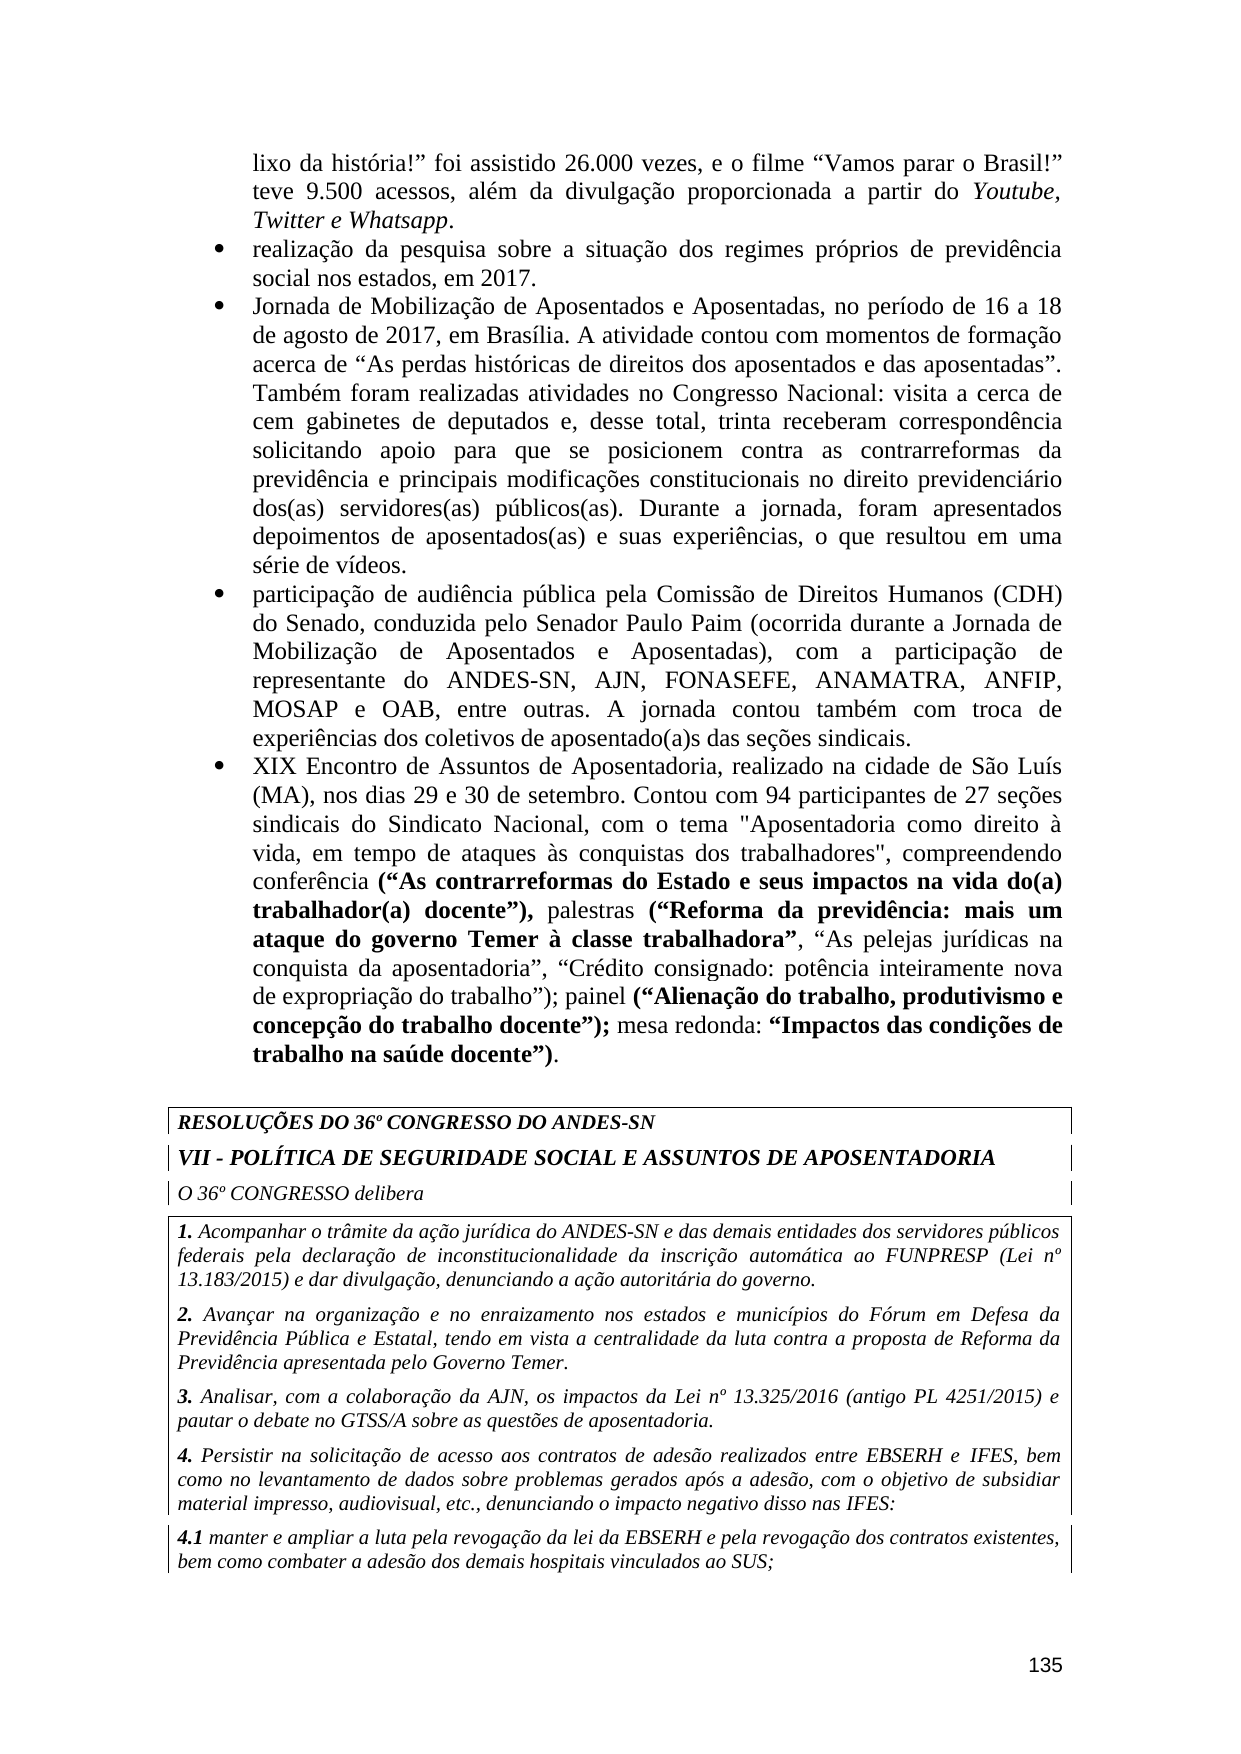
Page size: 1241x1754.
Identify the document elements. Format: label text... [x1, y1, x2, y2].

list XIX Encontro de Assuntos de Aposentadoria, realizado na cidade de São Luís (MA), nos dias 29 e 30 de setembro. Contou com 94 participantes de 27 seções sindicais do Sindicato Nacional, com o tema "Aposentadoria como direito à vida, em tempo de ataques às conquistas dos trabalhadores", compreendendo conferência (“As contrarreformas do Estado e seus impactos na vida do(a) trabalhador(a) docente”), palestras (“Reforma da previdência: mais um ataque do governo Temer à classe trabalhadora”, “As pelejas jurídicas na conquista da aposentadoria”, “Crédito consignado: potência inteiramente nova de expropriação do trabalho”); painel (“Alienação do trabalho, produtivismo e concepção do trabalho docente”); mesa redonda: “Impactos das condições de trabalho na saúde docente”). [215, 751, 1063, 1068]
text 1. Acompanhar o trâmite da ação jurídica do ANDES-SN e das demais entidades dos servidores públicos federais pela declaração de inconstitucionalidade da inscrição automática ao FUNPRESP (Lei nº 13.183/2015) e dar divulgação, denunciando a ação autoritária do governo. [169, 1217, 1071, 1291]
text 2. Avançar na organização e no enraizamento nos estados e municípios do Fórum em Defesa da Previdência Pública e Estatal, tendo em vista a centralidade da luta contra a proposta de Reforma da Previdência apresentada pelo Governo Temer. [169, 1298, 1071, 1374]
text 3. Analisar, com a colaboração da AJN, os impactos da Lei nº 13.325/2016 (antigo PL 4251/2015) e pautar o debate no GTSS/A sobre as questões de aposentadoria. [169, 1381, 1071, 1432]
text 4. Persistir na solicitação de acesso aos contratos de adesão realizados entre EBSERH e IFES, bem como no levantamento de dados sobre problemas gerados após a adesão, com o objetivo de subsidiar material impresso, audiovisual, etc., denunciando o impacto negativo disso nas IFES: [169, 1439, 1071, 1515]
list Jornada de Mobilização de Aposentados e Aposentadas, no período de 16 a 18 de agosto de 2017, em Brasília. A atividade contou com momentos de formação acerca de “As perdas históricas de direitos dos aposentados e das aposentadas”. Também foram realizadas atividades no Congresso Nacional: visita a cerca de cem gabinetes de deputados e, desse total, trinta receberam correspondência solicitando apoio para que se posicionem contra as contrarreformas da previdência e principais modificações constitucionais no direito previdenciário dos(as) servidores(as) públicos(as). Durante a jornada, foram apresentados depoimentos de aposentados(as) e suas experiências, o que resultou em uma série de vídeos. [215, 291, 1063, 579]
list participação de audiência pública pela Comissão de Direitos Humanos (CDH) do Senado, conduzida pelo Senador Paulo Paim (ocorrida durante a Jornada de Mobilização de Aposentados e Aposentadas), com a participação de representante do ANDES-SN, AJN, FONASEFE, ANAMATRA, ANFIP, MOSAP e OAB, entre outras. A jornada contou também com troca de experiências dos coletivos de aposentado(a)s das seções sindicais. [215, 579, 1063, 751]
list realização da pesquisa sobre a situação dos regimes próprios de previdência social nos estados, em 2017. [215, 234, 1063, 291]
text 4.1 manter e ampliar a luta pela revogação da lei da EBSERH e pela revogação dos contratos existentes, bem como combater a adesão dos demais hospitais vinculados ao SUS; [169, 1525, 1071, 1573]
text O 36º CONGRESSO delibera [169, 1181, 1071, 1205]
text VII - POLÍTICA DE SEGURIDADE SOCIAL E ASSUNTOS DE APOSENTADORIA [168, 1144, 1071, 1171]
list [215, 148, 1063, 234]
text RESOLUÇÕES DO 36º CONGRESSO DO ANDES-SN [169, 1108, 1071, 1134]
